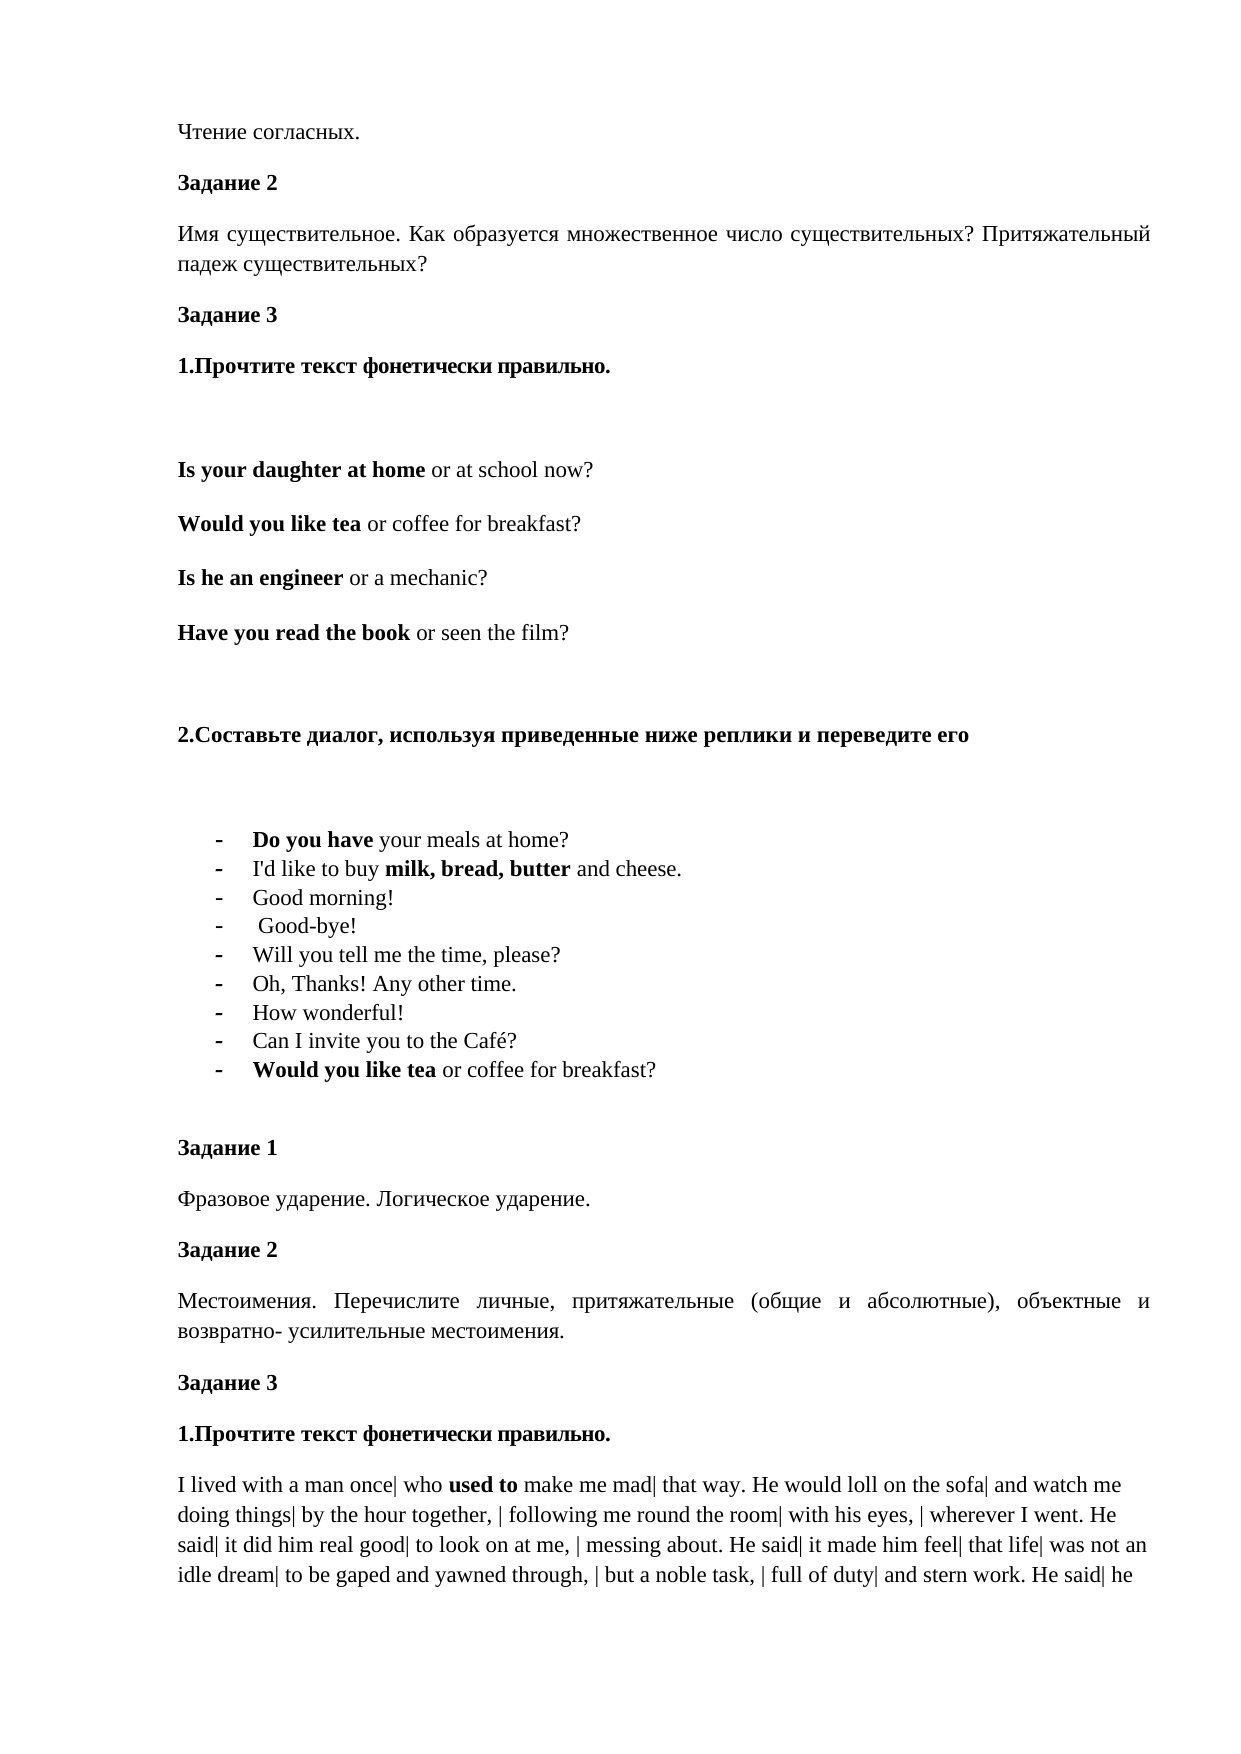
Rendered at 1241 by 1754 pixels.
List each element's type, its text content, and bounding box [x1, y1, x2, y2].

text Фразовое ударение. Логическое ударение. [177, 1185, 1152, 1212]
text Имя существительное. Как образуется множественное число существительных? Притяжательный падеж существительных? [177, 220, 1152, 277]
text Задание 3 [177, 1368, 1152, 1395]
text Задание 2 [177, 169, 1152, 196]
text 1.Прочтите текст фонетически правильно. [177, 352, 1152, 379]
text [177, 1471, 1152, 1588]
table_cell Have you read the book or seen the film? 2.Составьте диалог, используя приведенные ниже реплики и переведите его [176, 617, 1150, 824]
list Will you tell me the time, please? [215, 939, 1152, 968]
list Oh, Thanks! Any other time. [215, 968, 1152, 997]
list Would you like tea or coffee for breakfast? [215, 1054, 1152, 1083]
list Good-bye! [215, 911, 1152, 939]
table_cell Would you like tea or coffee for breakfast? [176, 509, 1150, 563]
list Good morning! [215, 882, 1152, 911]
table_cell Is he an engineer or a mechanic? [176, 563, 1150, 617]
text Чтение согласных. [177, 118, 1152, 144]
list Do you have your meals at home? [215, 824, 1152, 853]
list I'd like to buy milk, bread, butter and cheese. [215, 853, 1152, 882]
text Задание 1 [177, 1134, 1152, 1161]
list How wonderful! [215, 997, 1152, 1026]
table_header Is your daughter at home or at school now? [176, 455, 1150, 509]
text Местоимения. Перечислите личные, притяжательные (общие и абсолютные), объектные и возвратно- усилительные местоимения. [177, 1287, 1152, 1344]
text Задание 3 [177, 301, 1152, 328]
list Can I invite you to the Café? [215, 1026, 1152, 1054]
text Задание 2 [177, 1236, 1152, 1263]
text 1.Прочтите текст фонетически правильно. [177, 1419, 1152, 1446]
